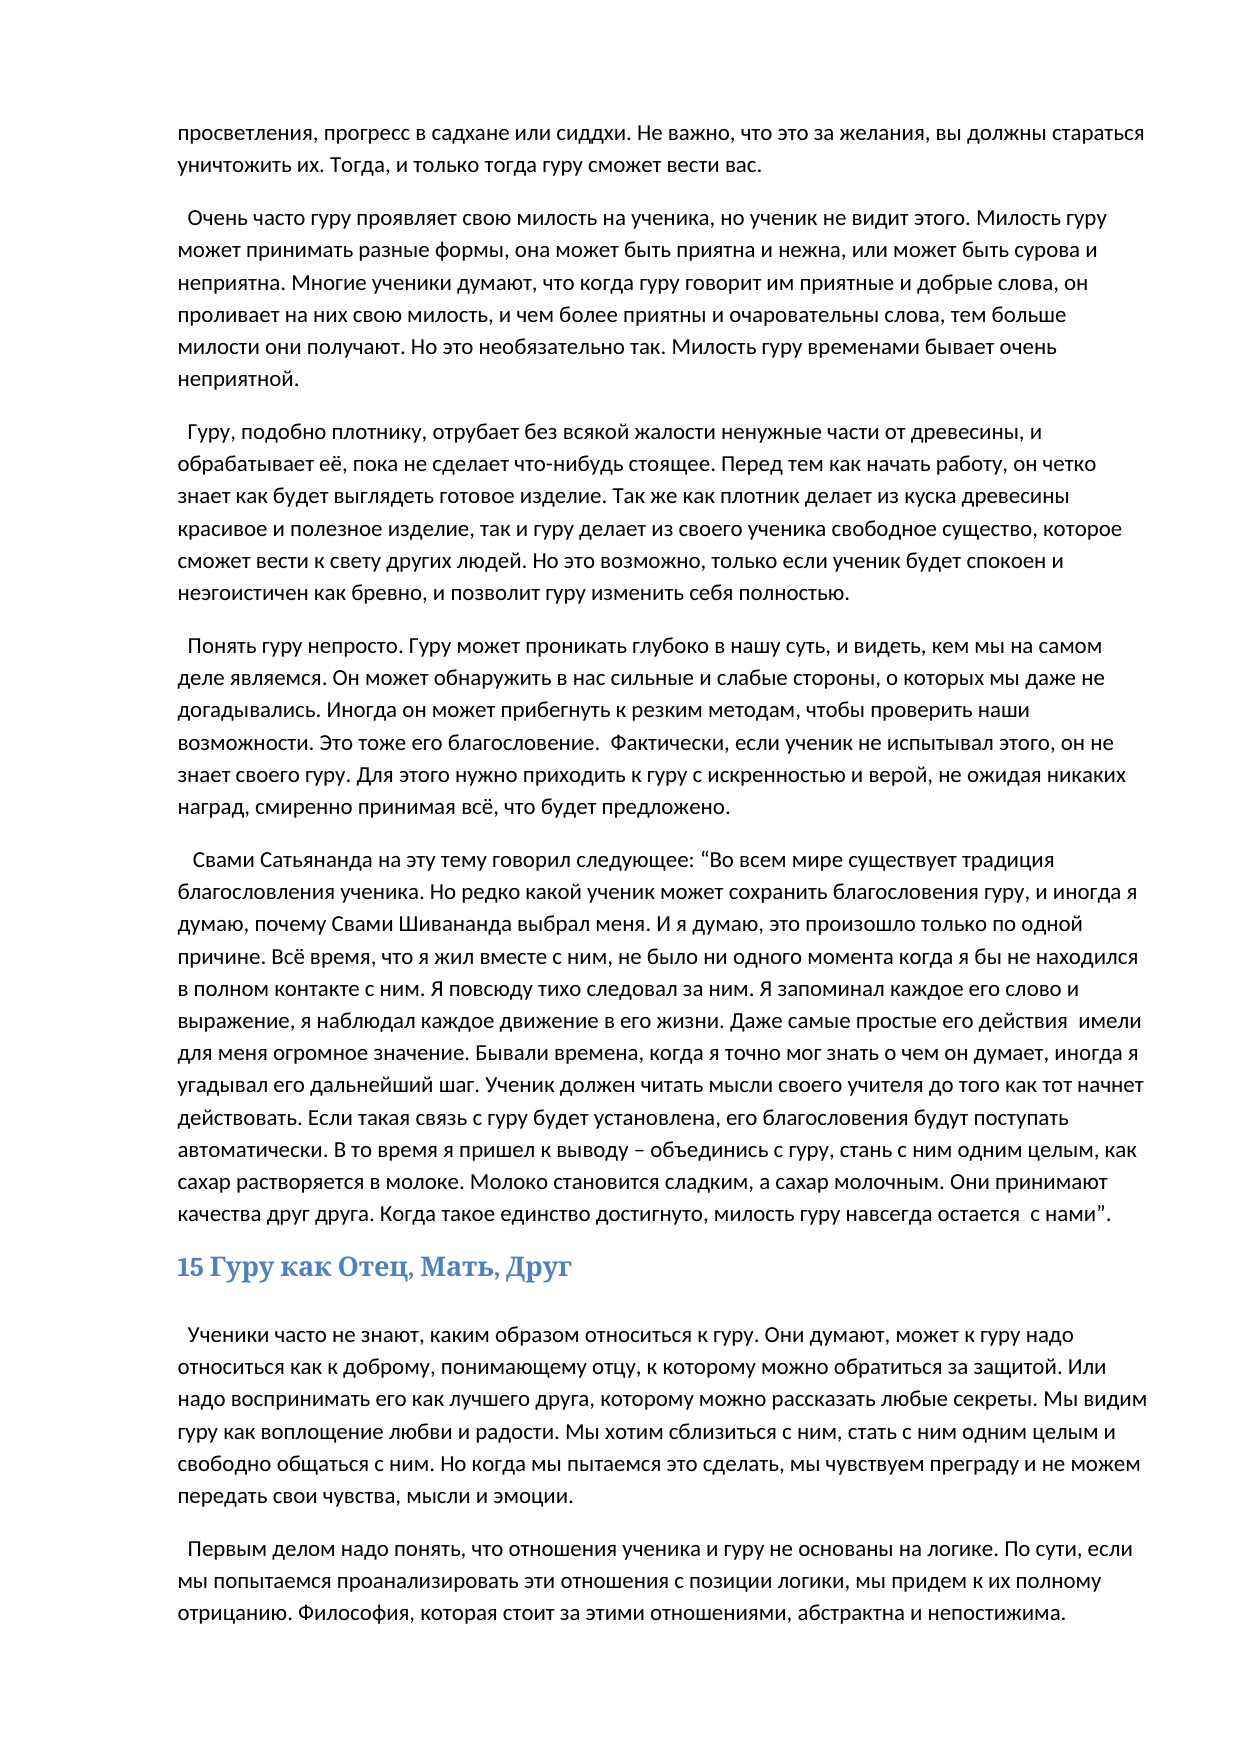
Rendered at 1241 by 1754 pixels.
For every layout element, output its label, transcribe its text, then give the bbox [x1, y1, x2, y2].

text Понять гуру непросто. Гуру может проникать глубоко в нашу суть, и видеть, кем мы на самом деле являемся. Он может обнаружить в нас сильные и слабые стороны, о которых мы даже не догадывались. Иногда он может прибегнуть к резким методам, чтобы проверить наши возможности. Это тоже его благословение. Фактически, если ученик не испытывал этого, он не знает своего гуру. Для этого нужно приходить к гуру с искренностью и верой, не ожидая никаких наград, смиренно принимая всё, что будет предложено. [177, 631, 1152, 820]
subtitle 15 Гуру как Отец, Мать, Друг [177, 1252, 1152, 1283]
text Очень часто гуру проявляет свою милость на ученика, но ученик не видит этого. Милость гуру может принимать разные формы, она может быть приятна и нежна, или может быть сурова и неприятна. Многие ученики думают, что когда гуру говорит им приятные и добрые слова, он проливает на них свою милость, и чем более приятны и очаровательны слова, тем больше милости они получают. Но это необязательно так. Милость гуру временами бывает очень неприятной. [177, 203, 1152, 392]
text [177, 118, 1152, 178]
text Ученики часто не знают, каким образом относиться к гуру. Они думают, может к гуру надо относиться как к доброму, понимающему отцу, к которому можно обратиться за защитой. Или надо воспринимать его как лучшего друга, которому можно рассказать любые секреты. Мы видим гуру как воплощение любви и радости. Мы хотим сблизиться с ним, стать с ним одним целым и свободно общаться с ним. Но когда мы пытаемся это сделать, мы чувствуем преграду и не можем передать свои чувства, мысли и эмоции. [177, 1288, 1152, 1509]
text Гуру, подобно плотнику, отрубает без всякой жалости ненужные части от древесины, и обрабатывает её, пока не сделает что-нибудь стоящее. Перед тем как начать работу, он четко знает как будет выглядеть готовое изделие. Так же как плотник делает из куска древесины красивое и полезное изделие, так и гуру делает из своего ученика свободное существо, которое сможет вести к свету других людей. Но это возможно, только если ученик будет спокоен и неэгоистичен как бревно, и позволит гуру изменить себя полностью. [177, 417, 1152, 606]
text Свами Сатьянанда на эту тему говорил следующее: “Во всем мире существует традиция благословления ученика. Но редко какой ученик может сохранить благословения гуру, и иногда я думаю, почему Свами Шивананда выбрал меня. И я думаю, это произошло только по одной причине. Всё время, что я жил вместе с ним, не было ни одного момента когда я бы не находился в полном контакте с ним. Я повсюду тихо следовал за ним. Я запоминал каждое его слово и выражение, я наблюдал каждое движение в его жизни. Даже самые простые его действия имели для меня огромное значение. Бывали времена, когда я точно мог знать о чем он думает, иногда я угадывал его дальнейший шаг. Ученик должен читать мысли своего учителя до того как тот начнет действовать. Если такая связь с гуру будет установлена, его благословения будут поступать автоматически. В то время я пришел к выводу – объединись с гуру, стань с ним одним целым, как сахар растворяется в молоке. Молоко становится сладким, а сахар молочным. Они принимают качества друг друга. Когда такое единство достигнуто, милость гуру навсегда остается с нами”. [177, 845, 1152, 1227]
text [177, 1534, 1152, 1627]
